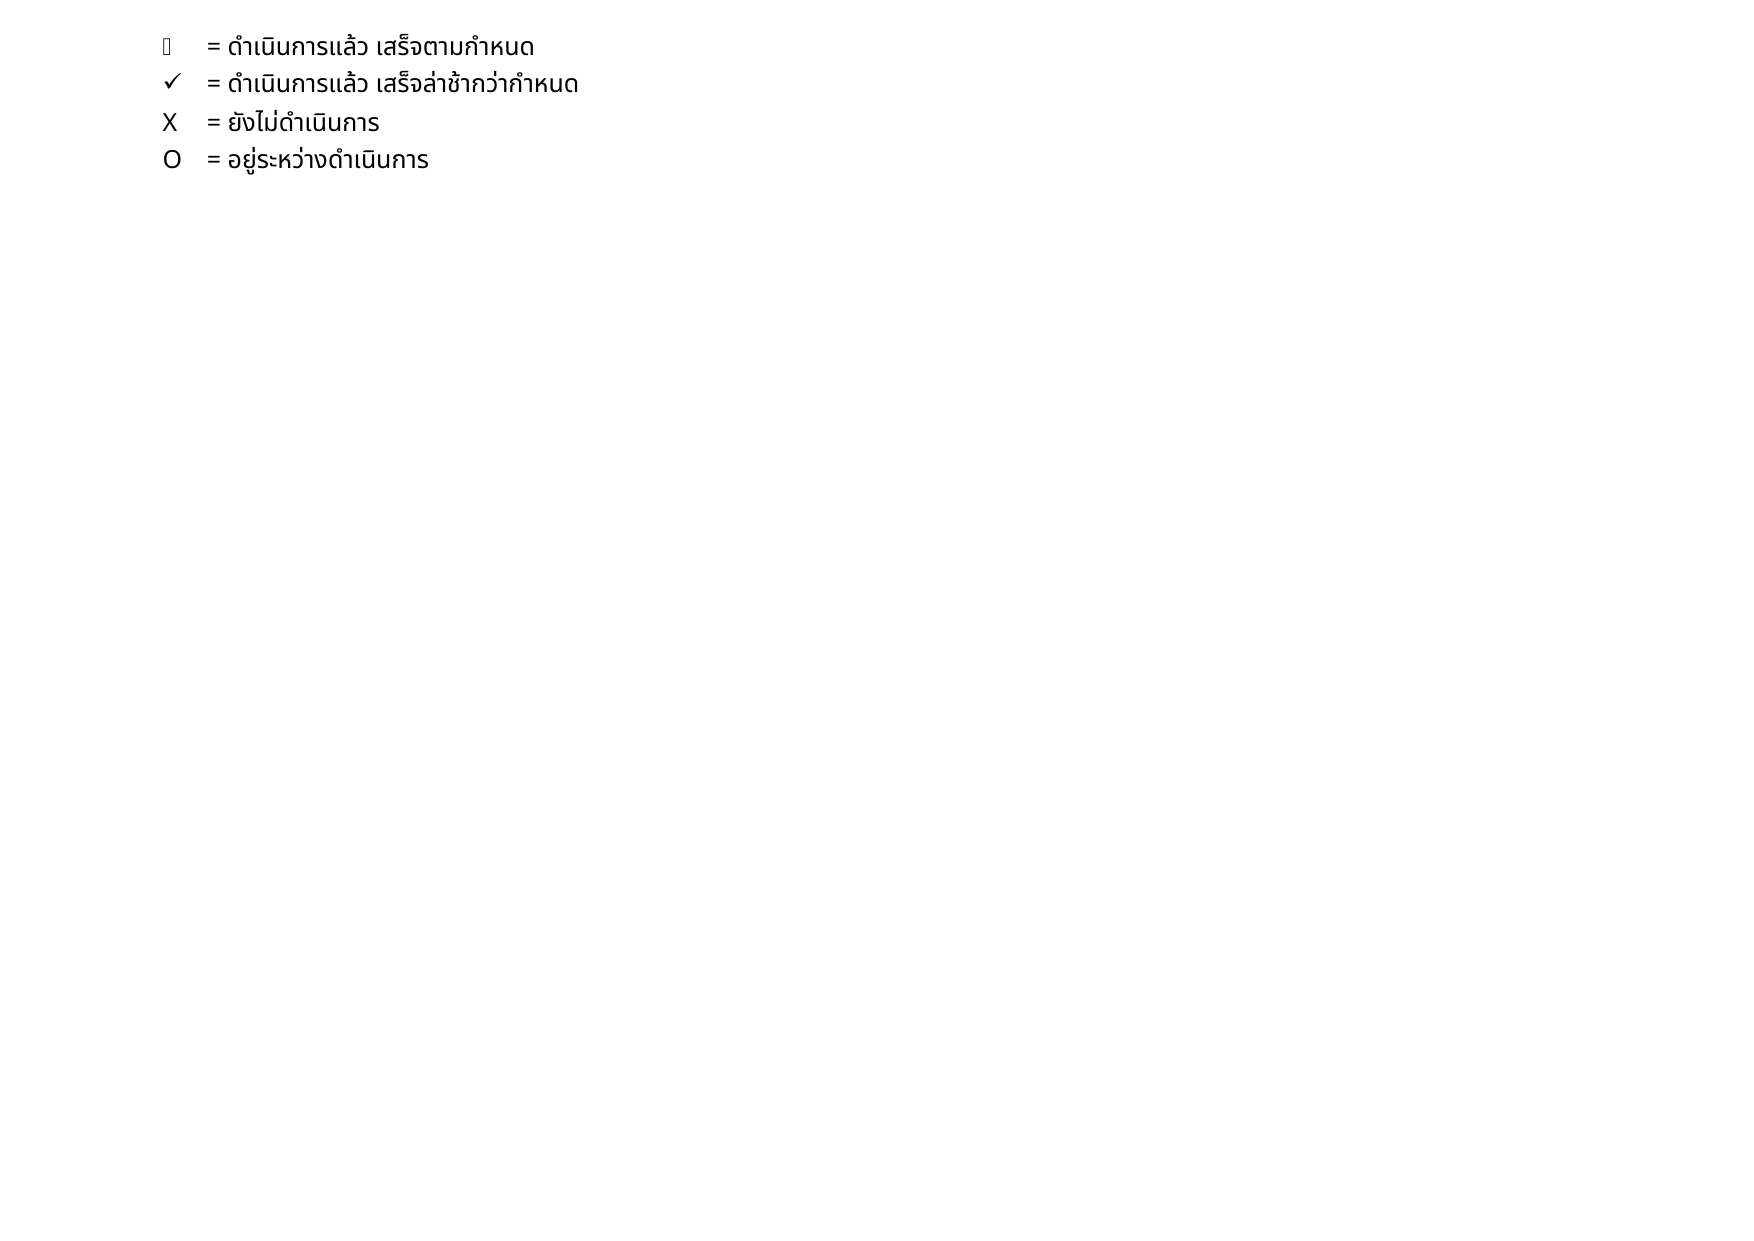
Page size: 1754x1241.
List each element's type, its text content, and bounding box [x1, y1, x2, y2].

text X = ยังไม่ดำเนินการ [88, 104, 1716, 142]
text O = อยู่ระหว่างดำเนินการ [88, 142, 1716, 180]
text = ดำเนินการแล้ว เสร็จตามกำหนด [73, 28, 1731, 66]
text = ดำเนินการแล้ว เสร็จล่าช้ากว่ากำหนด [106, 66, 1716, 104]
